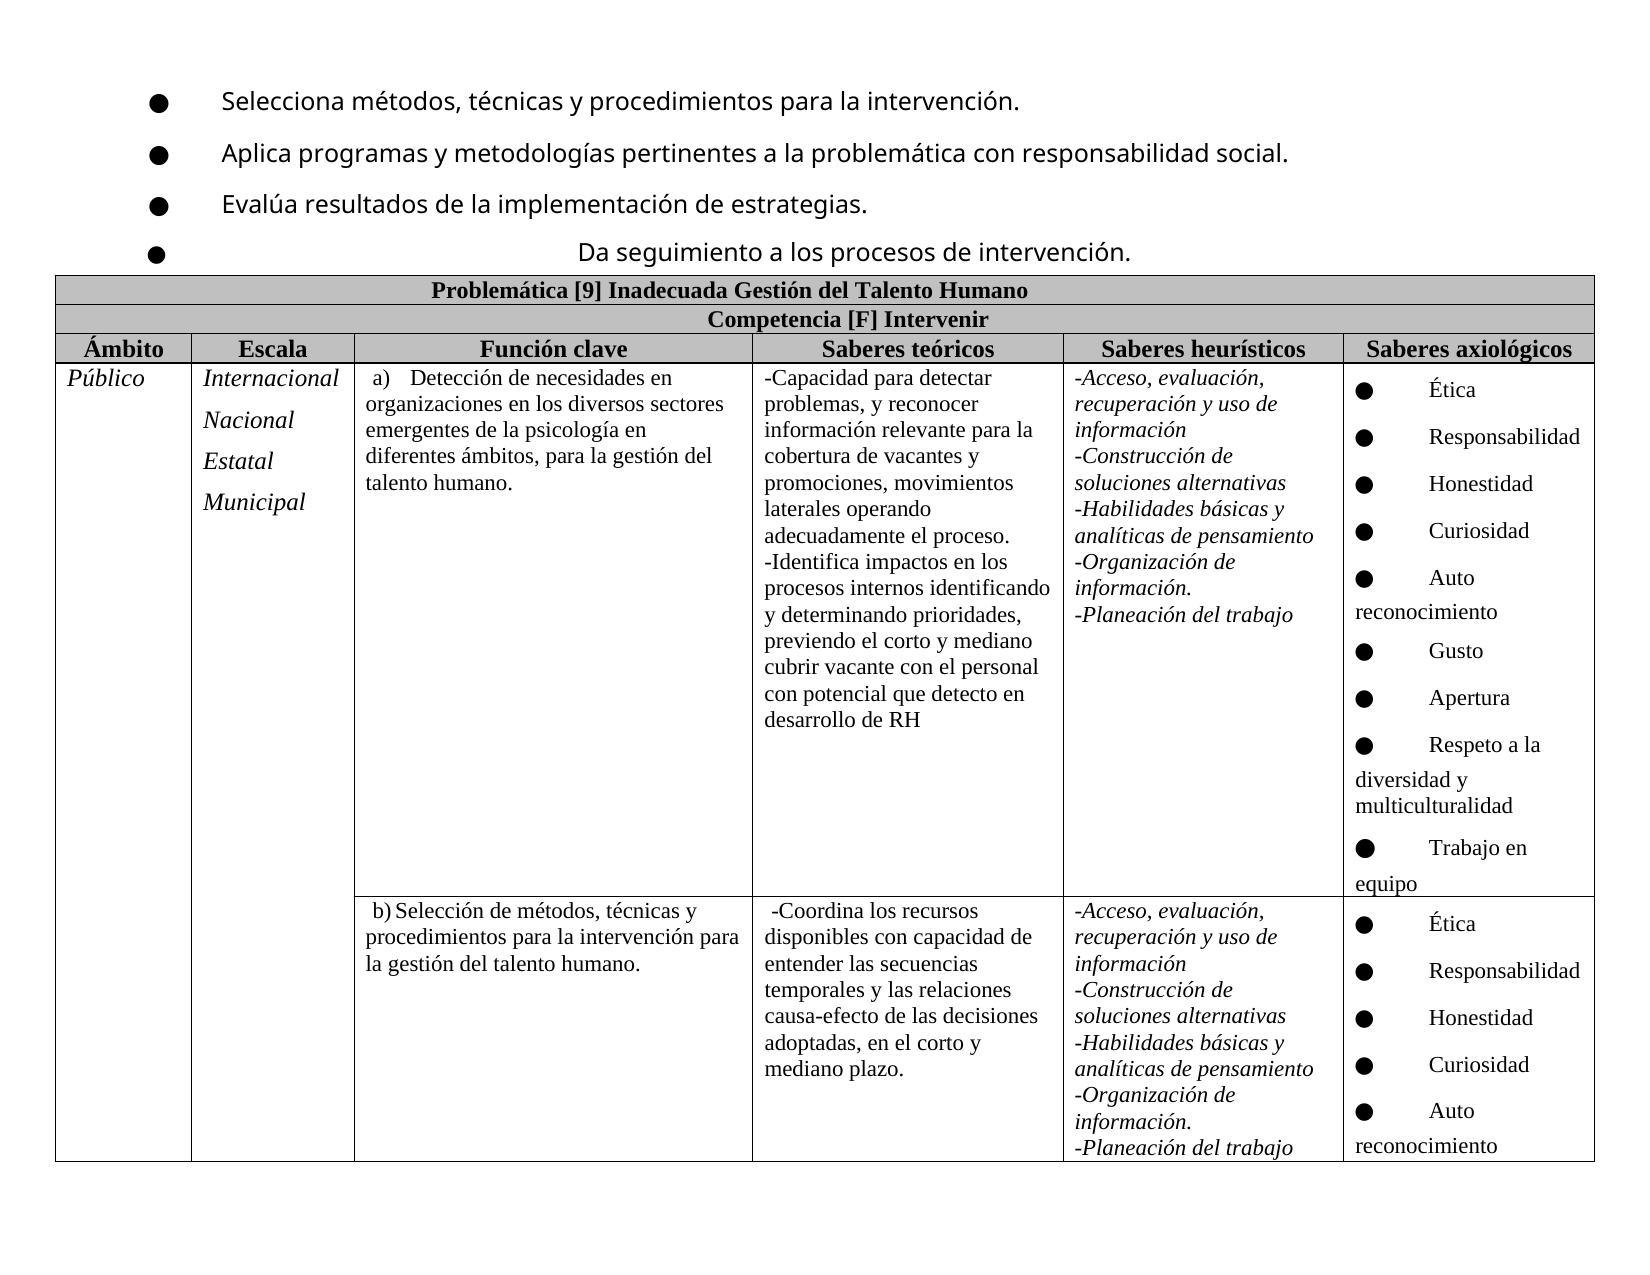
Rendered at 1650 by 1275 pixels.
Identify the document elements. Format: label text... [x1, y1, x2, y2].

table_cell Público [56, 364, 191, 1161]
list Evalúa resultados de la implementación de estrategias. [148, 176, 1502, 228]
table_cell Escala [192, 334, 354, 362]
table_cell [355, 897, 752, 1161]
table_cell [1064, 897, 1343, 1161]
table_cell Competencia [F] Intervenir [56, 305, 1594, 333]
list Selecciona métodos, técnicas y procedimientos para la intervención. [148, 74, 1502, 125]
table_header Problemática [9] Inadecuada Gestión del Talento Humano [56, 276, 1594, 304]
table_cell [1344, 897, 1594, 1161]
table_cell Ética Responsabilidad Honestidad Curiosidad Auto reconocimiento Gusto Apertura Respeto a la diversidad y multiculturalidad Trabajo en equipo [1344, 364, 1594, 896]
table_cell Saberes axiológicos [1344, 334, 1594, 362]
table_cell Ámbito [56, 334, 191, 362]
table_cell Detección de necesidades en organizaciones en los diversos sectores emergentes de la psicología en diferentes ámbitos, para la gestión del talento humano. [355, 364, 752, 896]
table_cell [753, 897, 1063, 1161]
table_cell Función clave [355, 334, 752, 362]
list Da seguimiento a los procesos de intervención. [146, 228, 1502, 274]
table_cell Internacional Nacional Estatal Municipal [192, 364, 354, 1161]
list Aplica programas y metodologías pertinentes a la problemática con responsabilidad social. [148, 125, 1502, 176]
table_cell Saberes teóricos [753, 334, 1063, 362]
table_cell Saberes heurísticos [1064, 334, 1343, 362]
table_cell -Capacidad para detectar problemas, y reconocer información relevante para la cobertura de vacantes y promociones, movimientos laterales operando adecuadamente el proceso. -Identifica impactos en los procesos internos identificando y determinando prioridades, previendo el corto y mediano cubrir vacante con el personal con potencial que detecto en desarrollo de RH [753, 364, 1063, 896]
